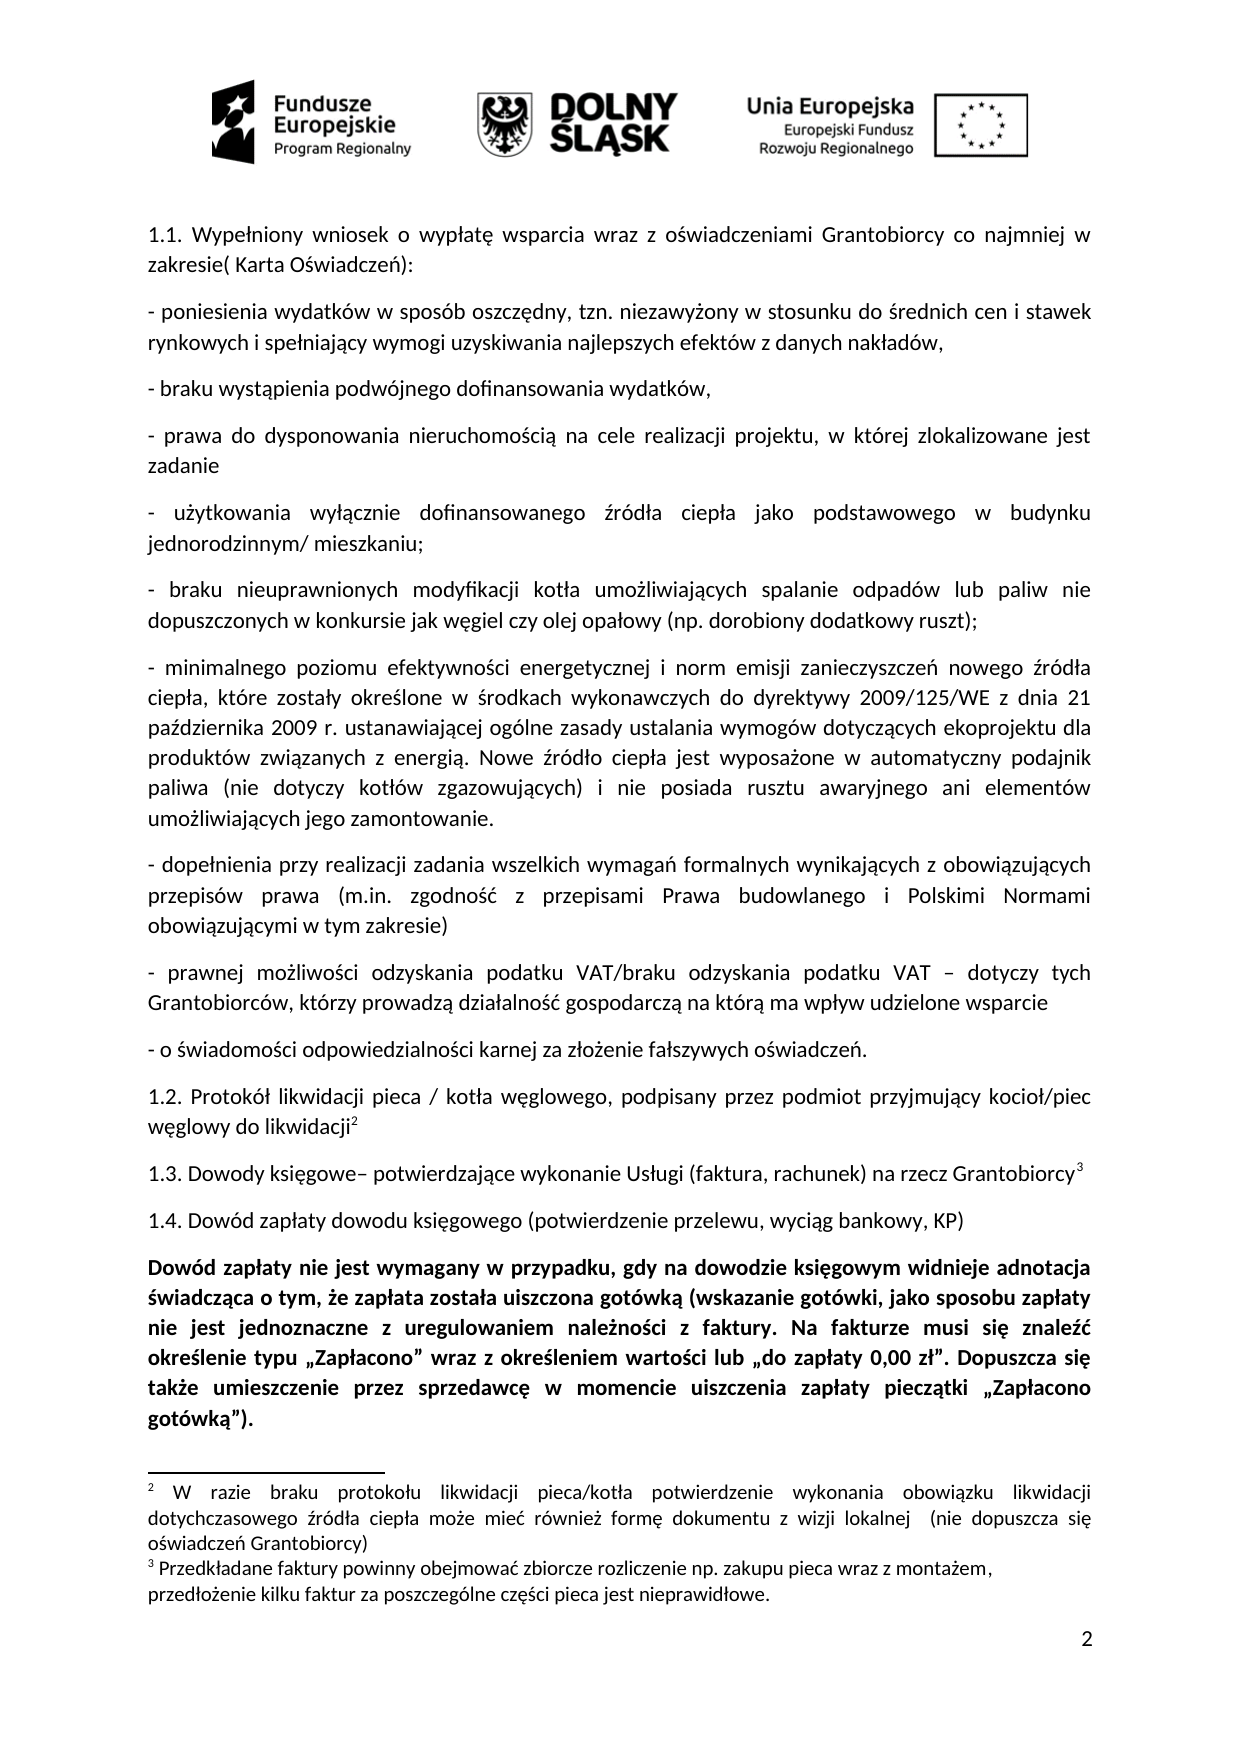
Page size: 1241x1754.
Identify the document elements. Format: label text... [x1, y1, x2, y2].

text - użytkowania wyłącznie dofinansowanego źródła ciepła jako podstawowego w budynku jednorodzinnym/ mieszkaniu; [148, 498, 1093, 557]
picture [212, 73, 1029, 175]
text - braku nieuprawnionych modyfikacji kotła umożliwiających spalanie odpadów lub paliw nie dopuszczonych w konkursie jak węgiel czy olej opałowy (np. dorobiony dodatkowy ruszt); [148, 576, 1093, 634]
text - prawnej możliwości odzyskania podatku VAT/braku odzyskania podatku VAT – dotyczy tych Grantobiorców, którzy prowadzą działalność gospodarczą na którą ma wpływ udzielone wsparcie [148, 958, 1093, 1016]
text - braku wystąpienia podwójnego dofinansowania wydatków, [148, 374, 1093, 403]
text - poniesienia wydatków w sposób oszczędny, tzn. niezawyżony w stosunku do średnich cen i stawek rynkowych i spełniający wymogi uzyskiwania najlepszych efektów z danych nakładów, [148, 297, 1093, 356]
text 1.2. Protokół likwidacji pieca / kotła węglowego, podpisany przez podmiot przyjmujący kocioł/piec węglowy do likwidacji [148, 1082, 1093, 1140]
text - dopełnienia przy realizacji zadania wszelkich wymagań formalnych wynikających z obowiązujących przepisów prawa (m.in. zgodność z przepisami Prawa budowlanego i Polskimi Normami obowiązującymi w tym zakresie) [148, 851, 1093, 939]
text 1.1. Wypełniony wniosek o wypłatę wsparcia wraz z oświadczeniami Grantobiorcy co najmniej w zakresie( Karta Oświadczeń): [148, 220, 1093, 279]
text 1.3. Dowody księgowe– potwierdzające wykonanie Usługi (faktura, rachunek) na rzecz Grantobiorcy [148, 1159, 1093, 1187]
text 1.4. Dowód zapłaty dowodu księgowego (potwierdzenie przelewu, wyciąg bankowy, KP) [148, 1206, 1093, 1234]
text - minimalnego poziomu efektywności energetycznej i norm emisji zanieczyszczeń nowego źródła ciepła, które zostały określone w środkach wykonawczych do dyrektywy 2009/125/WE z dnia 21 października 2009 r. ustanawiającej ogólne zasady ustalania wymogów dotyczących ekoprojektu dla produktów związanych z energią. Nowe źródło ciepła jest wyposażone w automatyczny podajnik paliwa (nie dotyczy kotłów zgazowujących) i nie posiada rusztu awaryjnego ani elementów umożliwiających jego zamontowanie. [148, 653, 1093, 832]
text - o świadomości odpowiedzialności karnej za złożenie fałszywych oświadczeń. [148, 1035, 1093, 1063]
text - prawa do dysponowania nieruchomością na cele realizacji projektu, w której zlokalizowane jest zadanie [148, 421, 1093, 480]
text Dowód zapłaty nie jest wymagany w przypadku, gdy na dowodzie księgowym widnieje adnotacja świadcząca o tym, że zapłata została uiszczona gotówką (wskazanie gotówki, jako sposobu zapłaty nie jest jednoznaczne z uregulowaniem należności z faktury. Na fakturze musi się znaleźć określenie typu „Zapłacono” wraz z określeniem wartości lub „do zapłaty 0,00 zł”. Dopuszcza się także umieszczenie przez sprzedawcę w momencie uiszczenia zapłaty pieczątki „Zapłacono gotówką”). [148, 1253, 1093, 1432]
